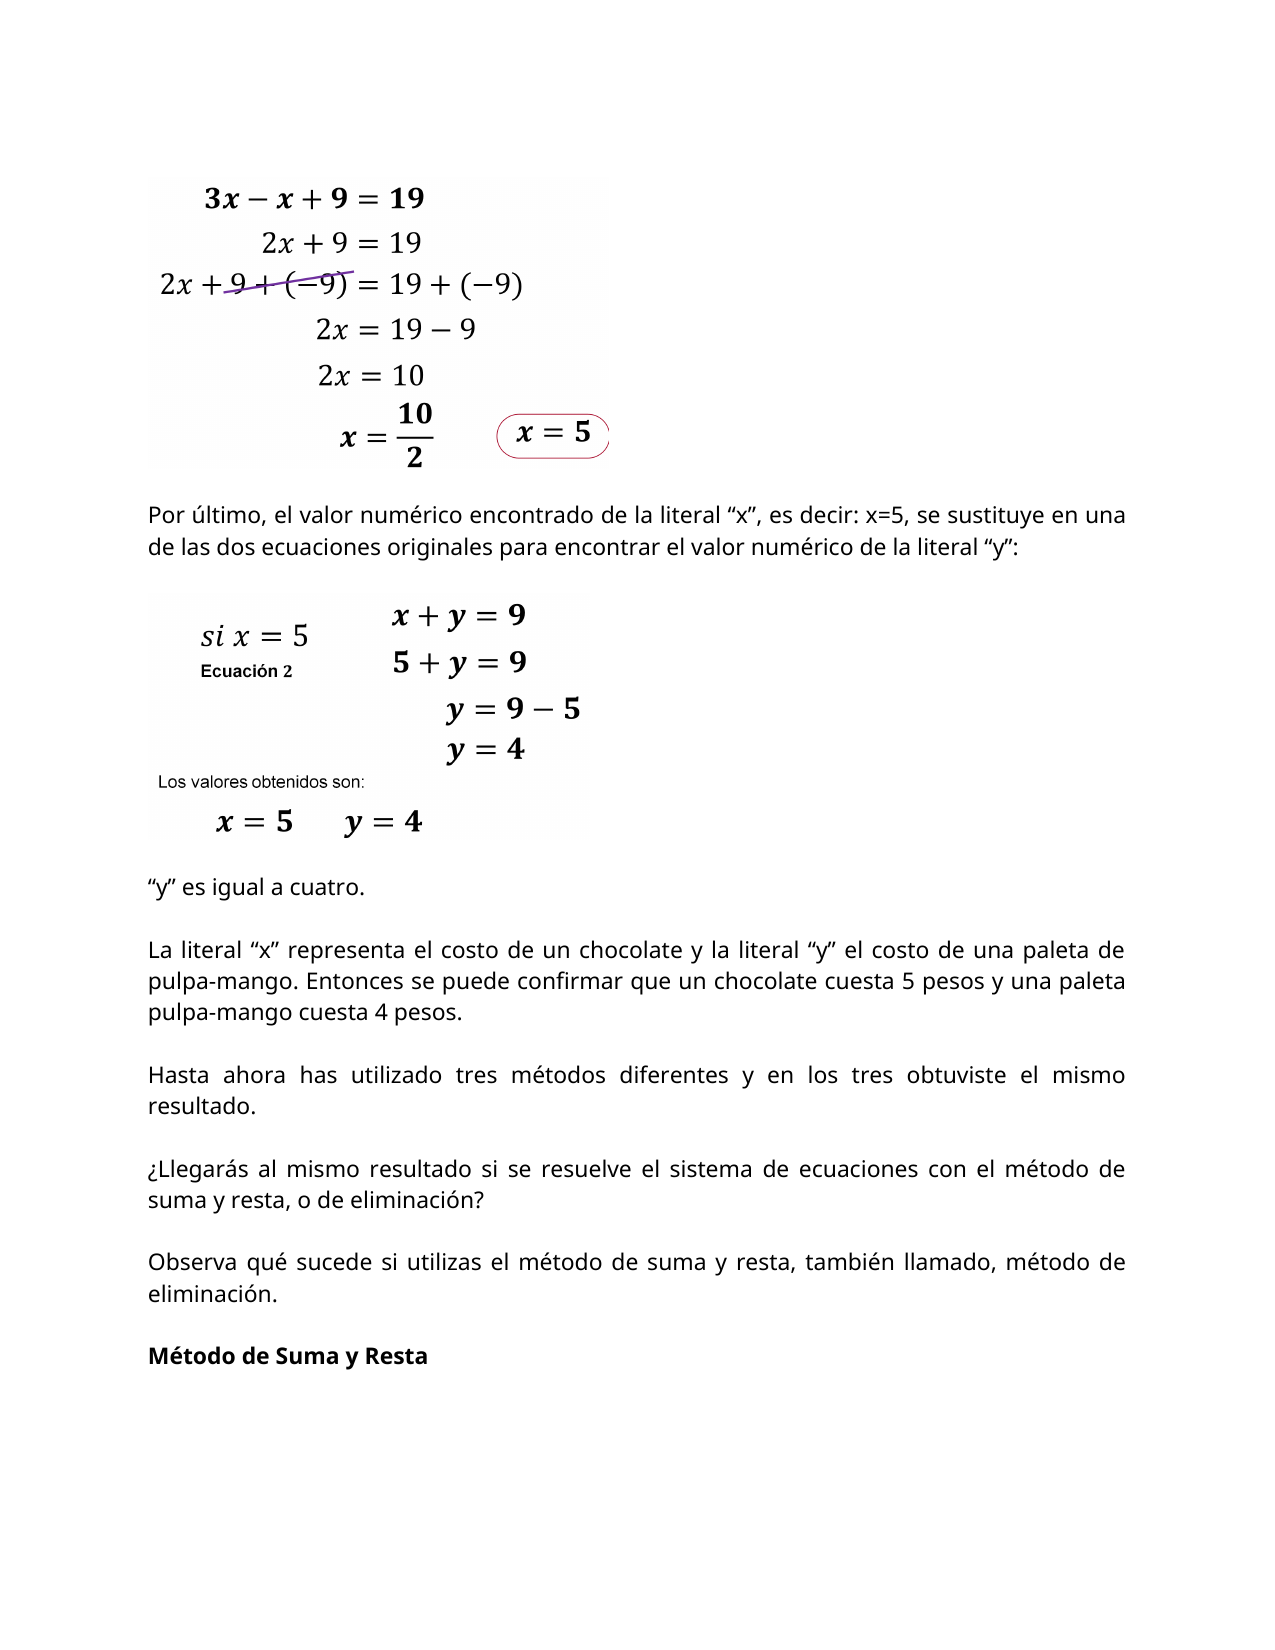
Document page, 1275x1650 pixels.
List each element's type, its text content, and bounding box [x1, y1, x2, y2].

text ¿Llegarás al mismo resultado si se resuelve el sistema de ecuaciones con el método de suma y resta, o de eliminación? [148, 1152, 1127, 1215]
text “y” es igual a cuatro. [148, 871, 1127, 902]
text La literal “x” representa el costo de un chocolate y la literal “y” el costo de una paleta de pulpa-mango. Entonces se puede confirmar que un chocolate cuesta 5 pesos y una paleta pulpa-mango cuesta 4 pesos. [148, 934, 1127, 1027]
picture [147, 593, 590, 840]
text Hasta ahora has utilizado tres métodos diferentes y en los tres obtuviste el mismo resultado. [148, 1059, 1127, 1121]
text Observa qué sucede si utilizas el método de suma y resta, también llamado, método de eliminación. [148, 1246, 1127, 1309]
text Por último, el valor numérico encontrado de la literal “x”, es decir: x=5, se sustituye en una de las dos ecuaciones originales para encontrar el valor numérico de la literal “y”: [148, 499, 1127, 562]
text Método de Suma y Resta [148, 1340, 1127, 1371]
picture [147, 177, 609, 469]
